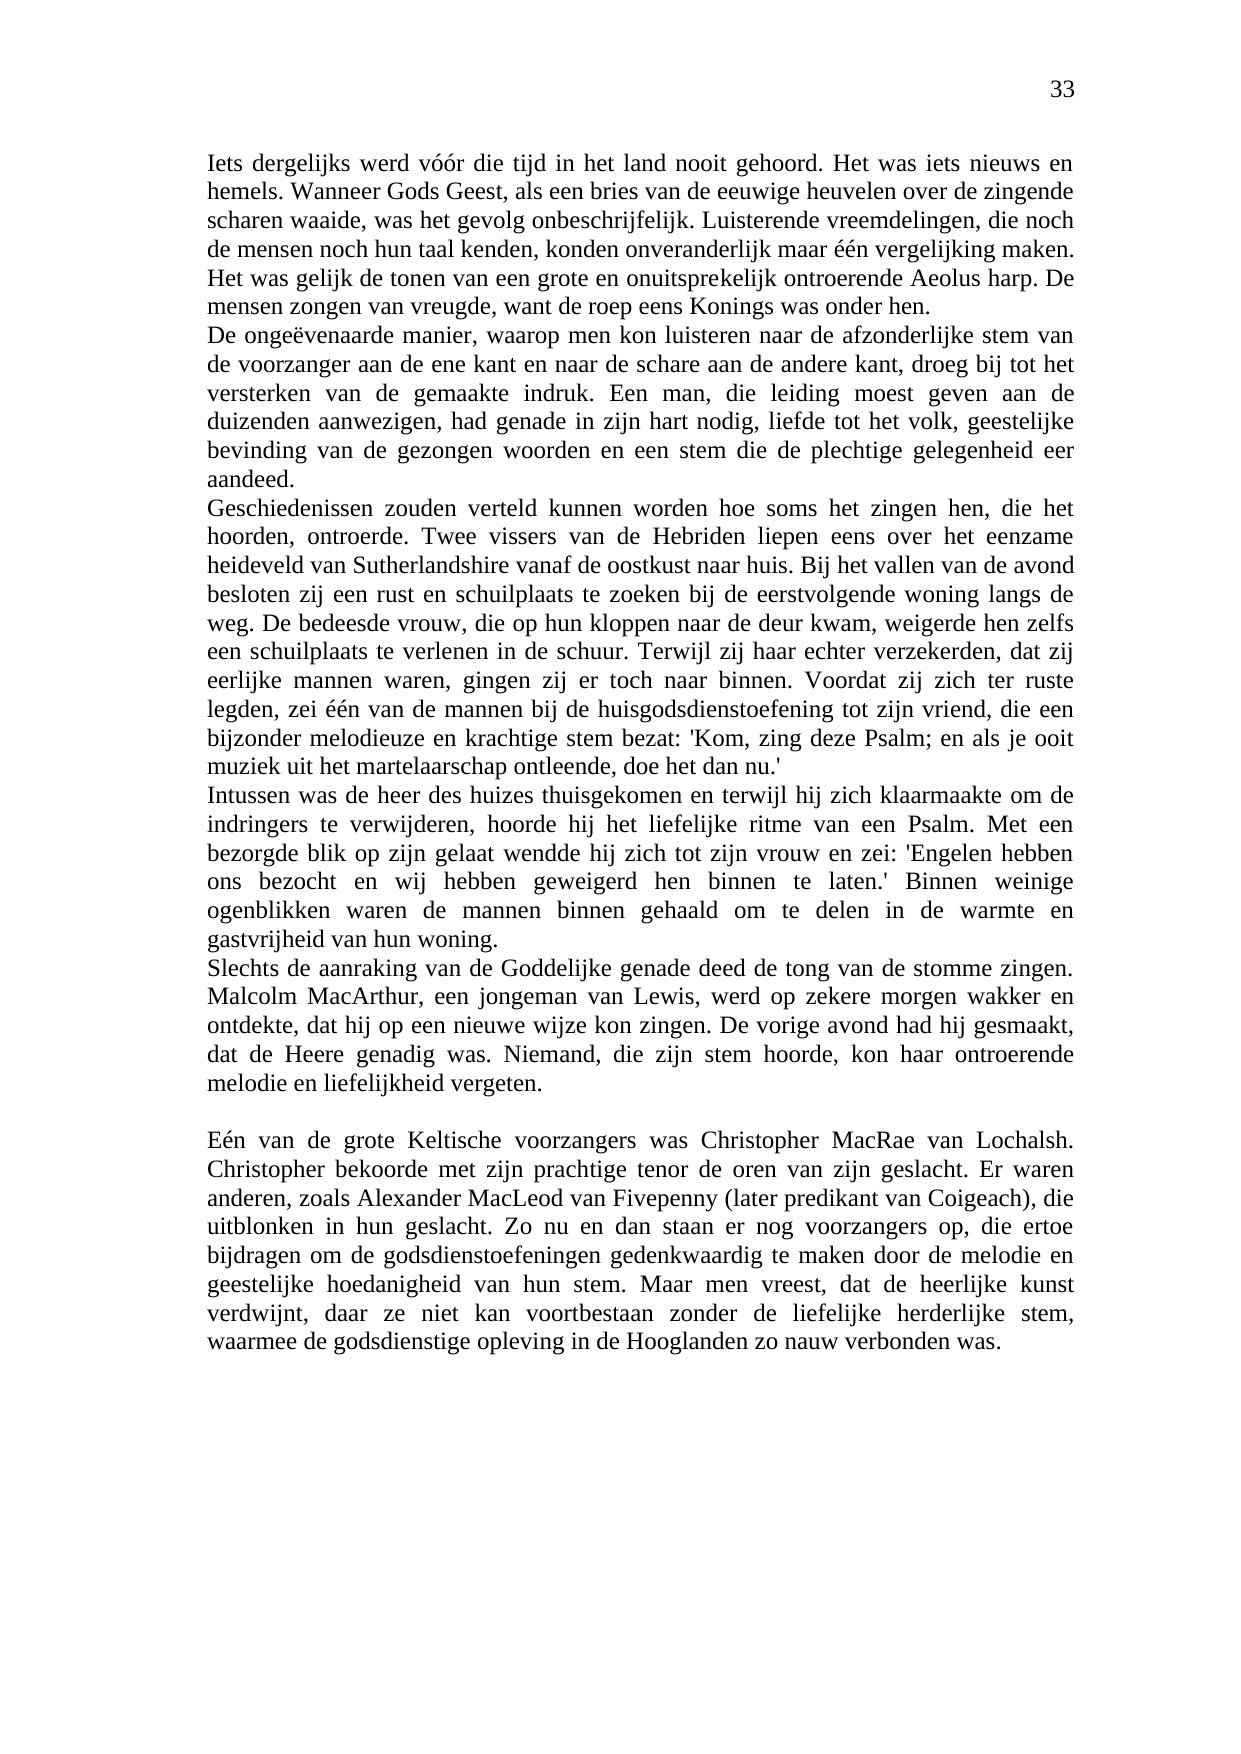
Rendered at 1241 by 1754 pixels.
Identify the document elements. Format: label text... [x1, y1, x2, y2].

text De ongeëvenaarde manier, waarop men kon luisteren naar de afzonderlijke stem van de voorzanger aan de ene kant en naar de schare aan de andere kant, droeg bij tot het versterken van de gemaakte indruk. Een man, die leiding moest geven aan de duizenden aanwezigen, had genade in zijn hart nodig, liefde tot het volk, geestelijke bevinding van de gezongen woorden en een stem die de plechtige gelegenheid eer aandeed. [207, 320, 1075, 493]
text Eén van de grote Keltische voorzangers was Christopher MacRae van Lochalsh. Christopher bekoorde met zijn prachtige tenor de oren van zijn geslacht. Er waren anderen, zoals Alexander MacLeod van Fivepenny (later predikant van Coigeach), die uitblonken in hun geslacht. Zo nu en dan staan er nog voorzangers op, die ertoe bijdragen om de godsdienstoefeningen gedenkwaardig te maken door de melodie en geestelijke hoedanigheid van hun stem. Maar men vreest, dat de heerlijke kunst verdwijnt, daar ze niet kan voortbestaan zonder de liefelijke herderlijke stem, waarmee de godsdienstige opleving in de Hooglanden zo nauw verbonden was. [207, 1125, 1075, 1355]
text Geschiedenissen zouden verteld kunnen worden hoe soms het zingen hen, die het hoorden, ontroerde. Twee vissers van de Hebriden liepen eens over het eenzame heideveld van Sutherlandshire vanaf de oostkust naar huis. Bij het vallen van de avond besloten zij een rust en schuilplaats te zoeken bij de eerstvolgende woning langs de weg. De bedeesde vrouw, die op hun kloppen naar de deur kwam, weigerde hen zelfs een schuilplaats te verlenen in de schuur. Terwijl zij haar echter verzekerden, dat zij eerlijke mannen waren, gingen zij er toch naar binnen. Voordat zij zich ter ruste legden, zei één van de mannen bij de huisgodsdienstoefening tot zijn vriend, die een bijzonder melodieuze en krachtige stem bezat: 'Kom, zing deze Psalm; en als je ooit muziek uit het martelaarschap ontleende, doe het dan nu.' [207, 493, 1075, 780]
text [207, 148, 1075, 320]
text Slechts de aanraking van de Goddelijke genade deed de tong van de stomme zingen. Malcolm MacArthur, een jongeman van Lewis, werd op zekere morgen wakker en ontdekte, dat hij op een nieuwe wijze kon zingen. De vorige avond had hij gesmaakt, dat de Heere genadig was. Niemand, die zijn stem hoorde, kon haar ontroerende melodie en liefelijkheid vergeten. [207, 953, 1075, 1096]
text Intussen was de heer des huizes thuisgekomen en terwijl hij zich klaarmaakte om de indringers te verwijderen, hoorde hij het liefelijke ritme van een Psalm. Met een bezorgde blik op zijn gelaat wendde hij zich tot zijn vrouw en zei: 'Engelen hebben ons bezocht en wij hebben geweigerd hen binnen te laten.' Binnen weinige ogenblikken waren de mannen binnen gehaald om te delen in de warmte en gastvrijheid van hun woning. [207, 780, 1075, 953]
